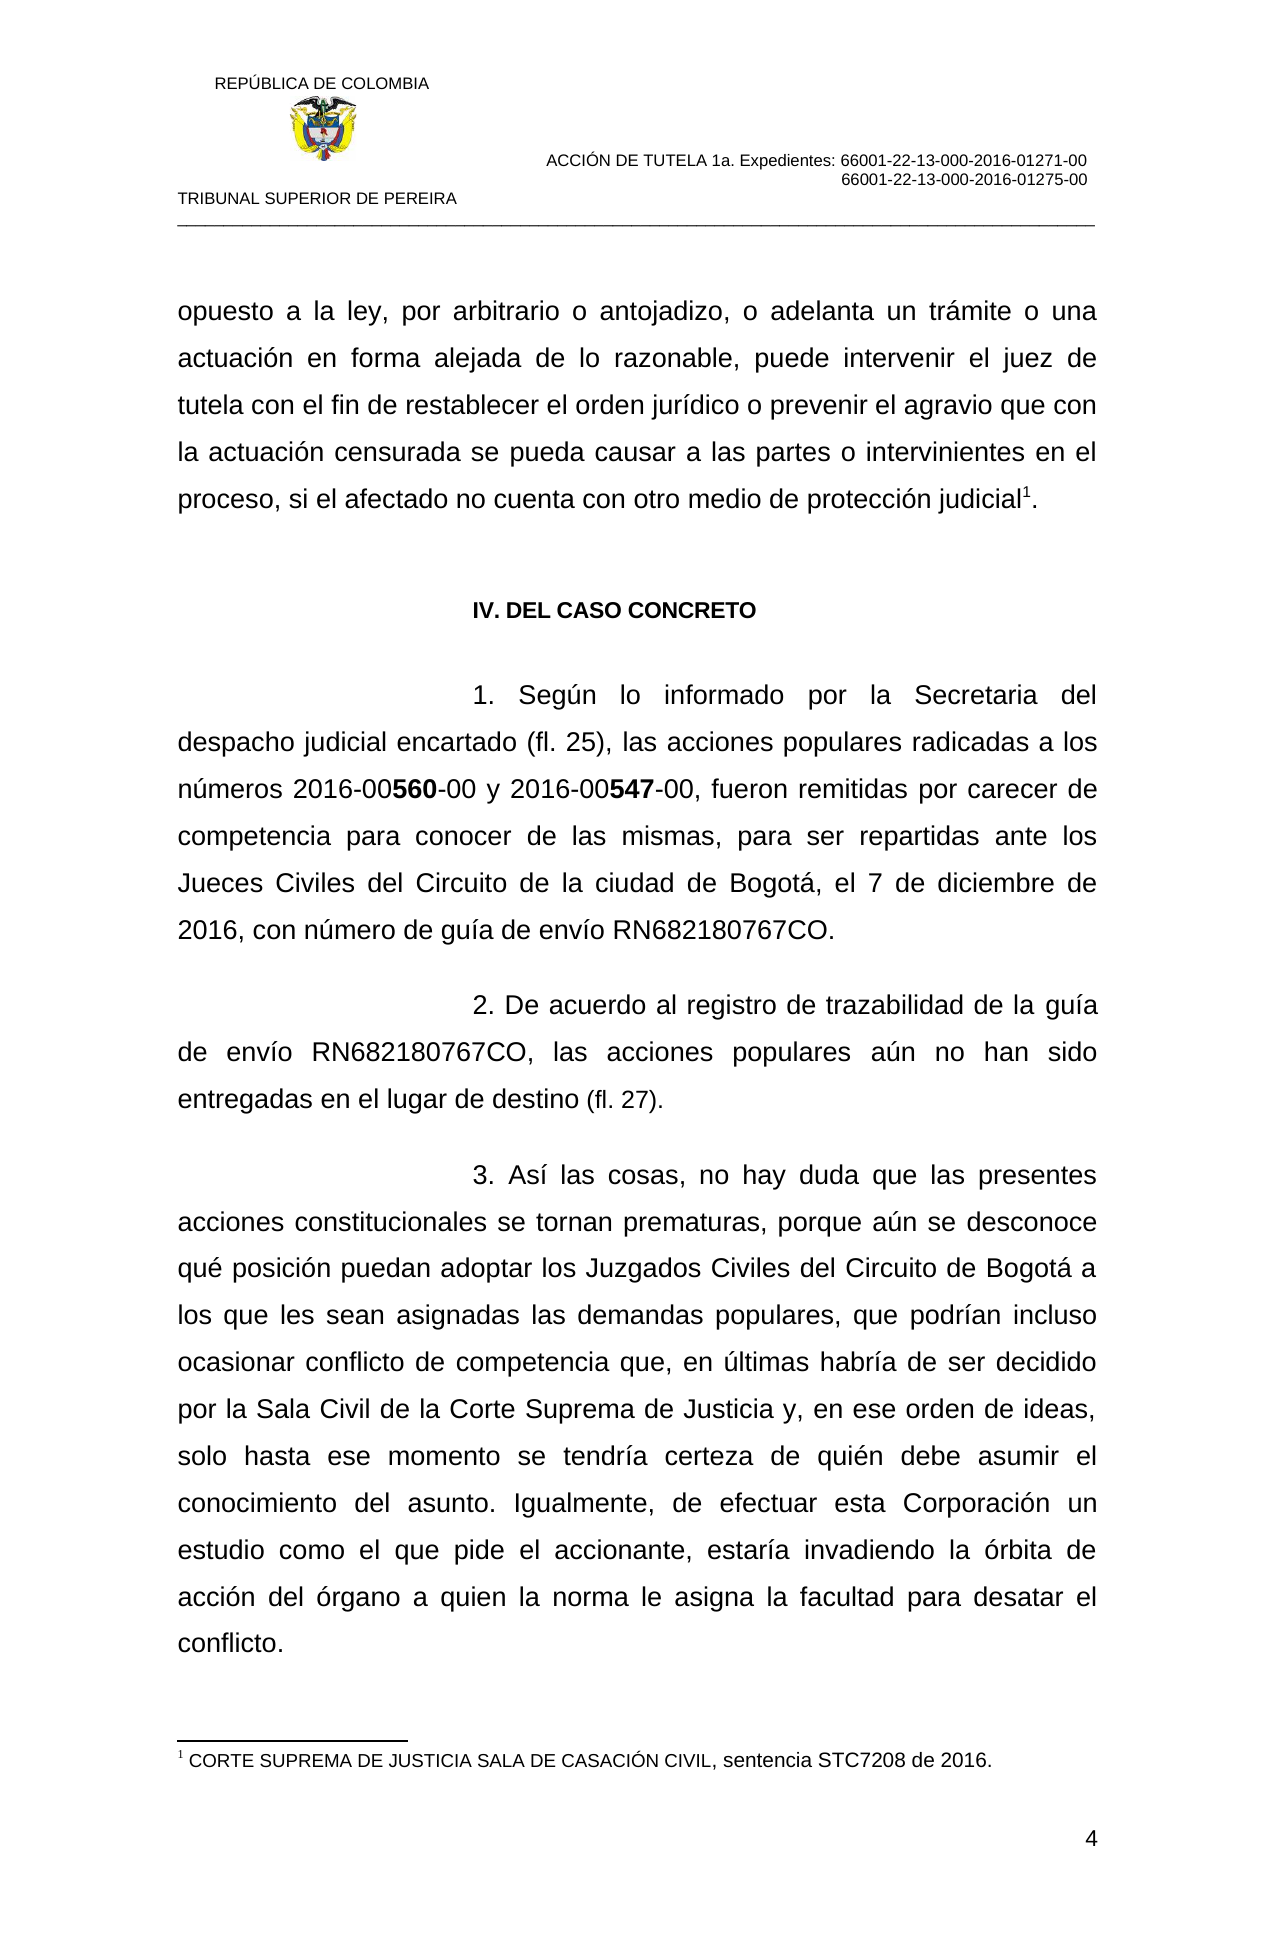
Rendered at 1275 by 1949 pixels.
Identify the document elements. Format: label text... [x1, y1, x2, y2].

text 2. De acuerdo al registro de trazabilidad de la guía de envío RN682180767CO, las acciones populares aún no han sido entregadas en el lugar de destino (fl. 27). [177, 989, 1098, 1114]
picture [289, 96, 357, 161]
text 1. Según lo informado por la Secretaria del despacho judicial encartado (fl. 25), las acciones populares radicadas a los números 2016-00560-00 y 2016-00547-00, fueron remitidas por carecer de competencia para conocer de las mismas, para ser repartidas ante los Jueces Civiles del Circuito de la ciudad de Bogotá, el 7 de diciembre de 2016, con número de guía de envío RN682180767CO. [177, 679, 1098, 945]
text IV. DEL CASO CONCRETO [177, 597, 1098, 623]
text 3. Así las cosas, no hay duda que las presentes acciones constitucionales se tornan prematuras, porque aún se desconoce qué posición puedan adoptar los Juzgados Civiles del Circuito de Bogotá a los que les sean asignadas las demandas populares, que podrían incluso ocasionar conflicto de competencia que, en últimas habría de ser decidido por la Sala Civil de la Corte Suprema de Justicia y, en ese orden de ideas, solo hasta ese momento se tendría certeza de quién debe asumir el conocimiento del asunto. Igualmente, de efectuar esta Corporación un estudio como el que pide el accionante, estaría invadiendo la órbita de acción del órgano a quien la norma le asigna la facultad para desatar el conflicto. [177, 1159, 1098, 1659]
